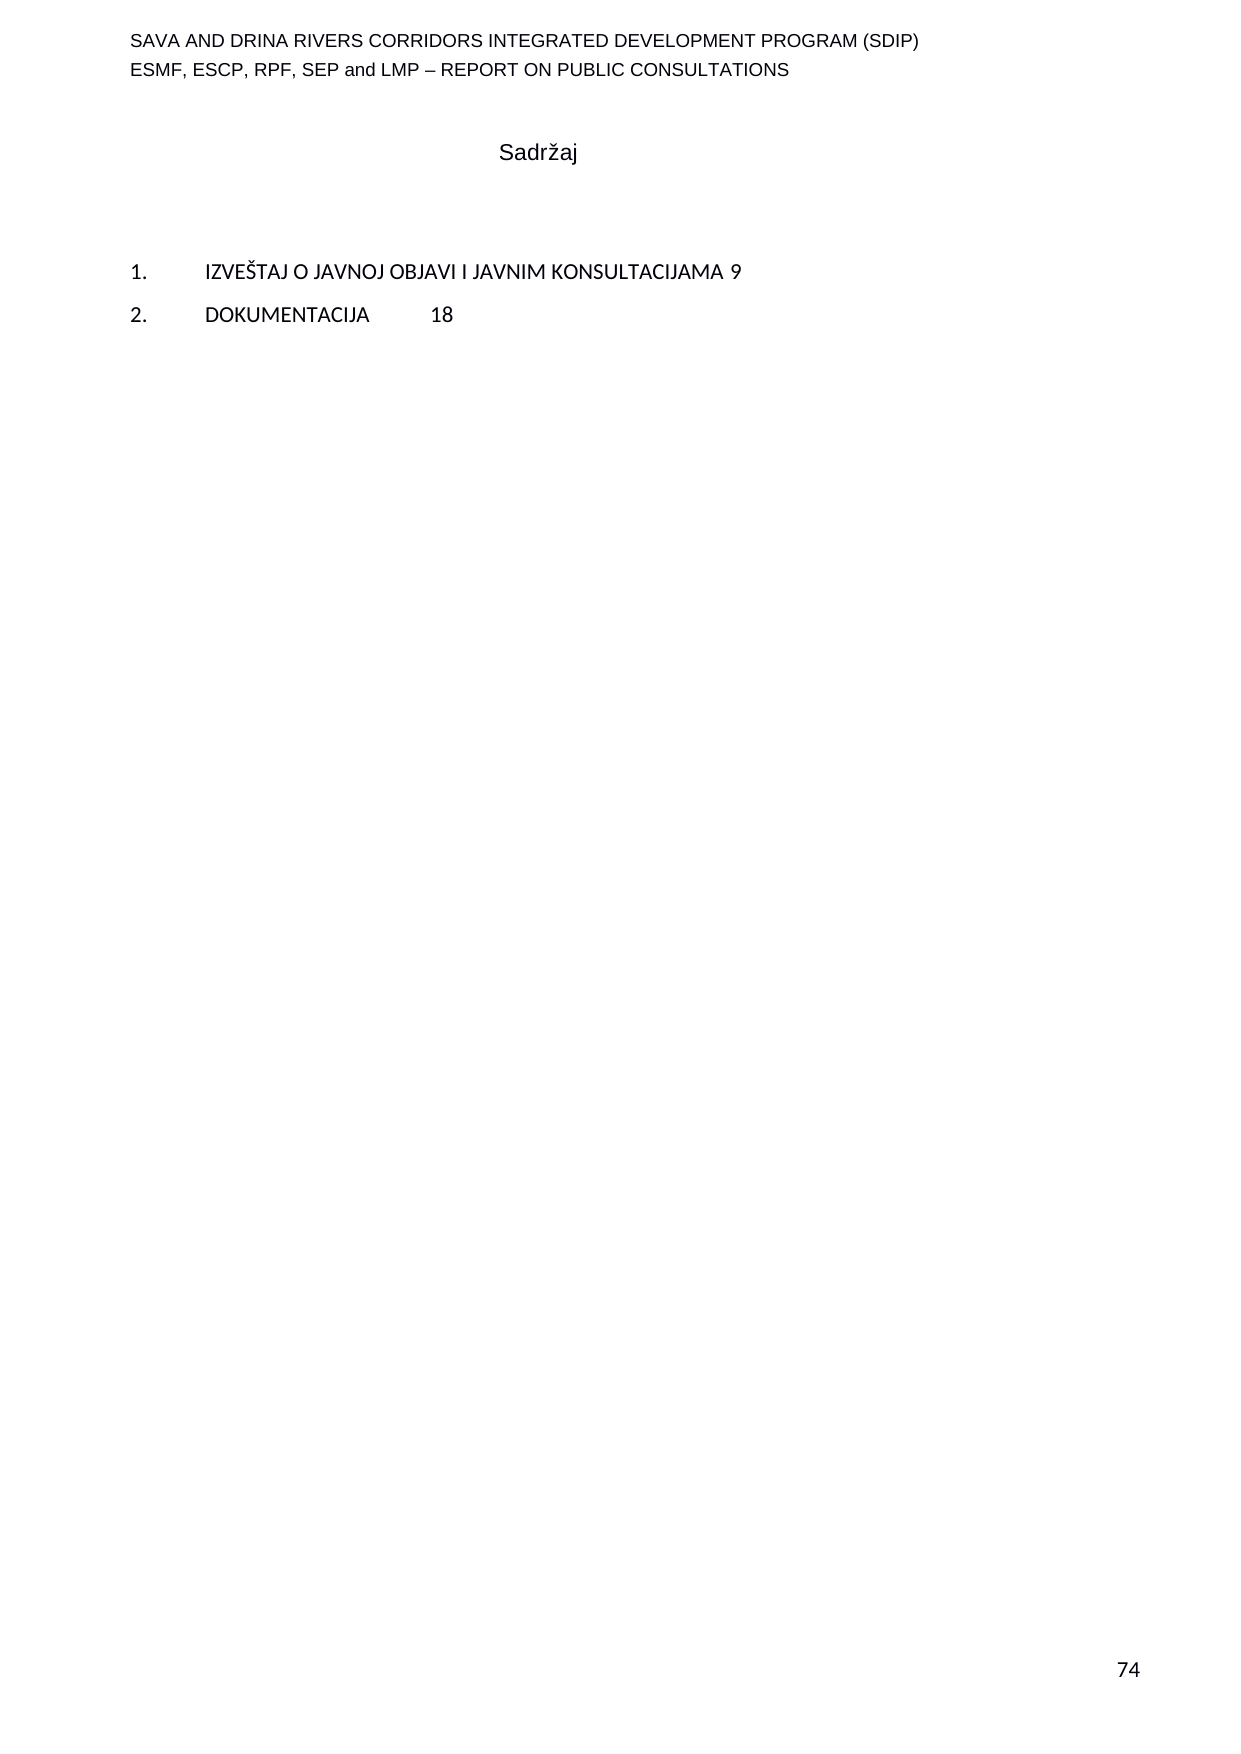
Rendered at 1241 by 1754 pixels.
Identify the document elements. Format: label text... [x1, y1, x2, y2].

text Sadržaj [498, 138, 772, 165]
